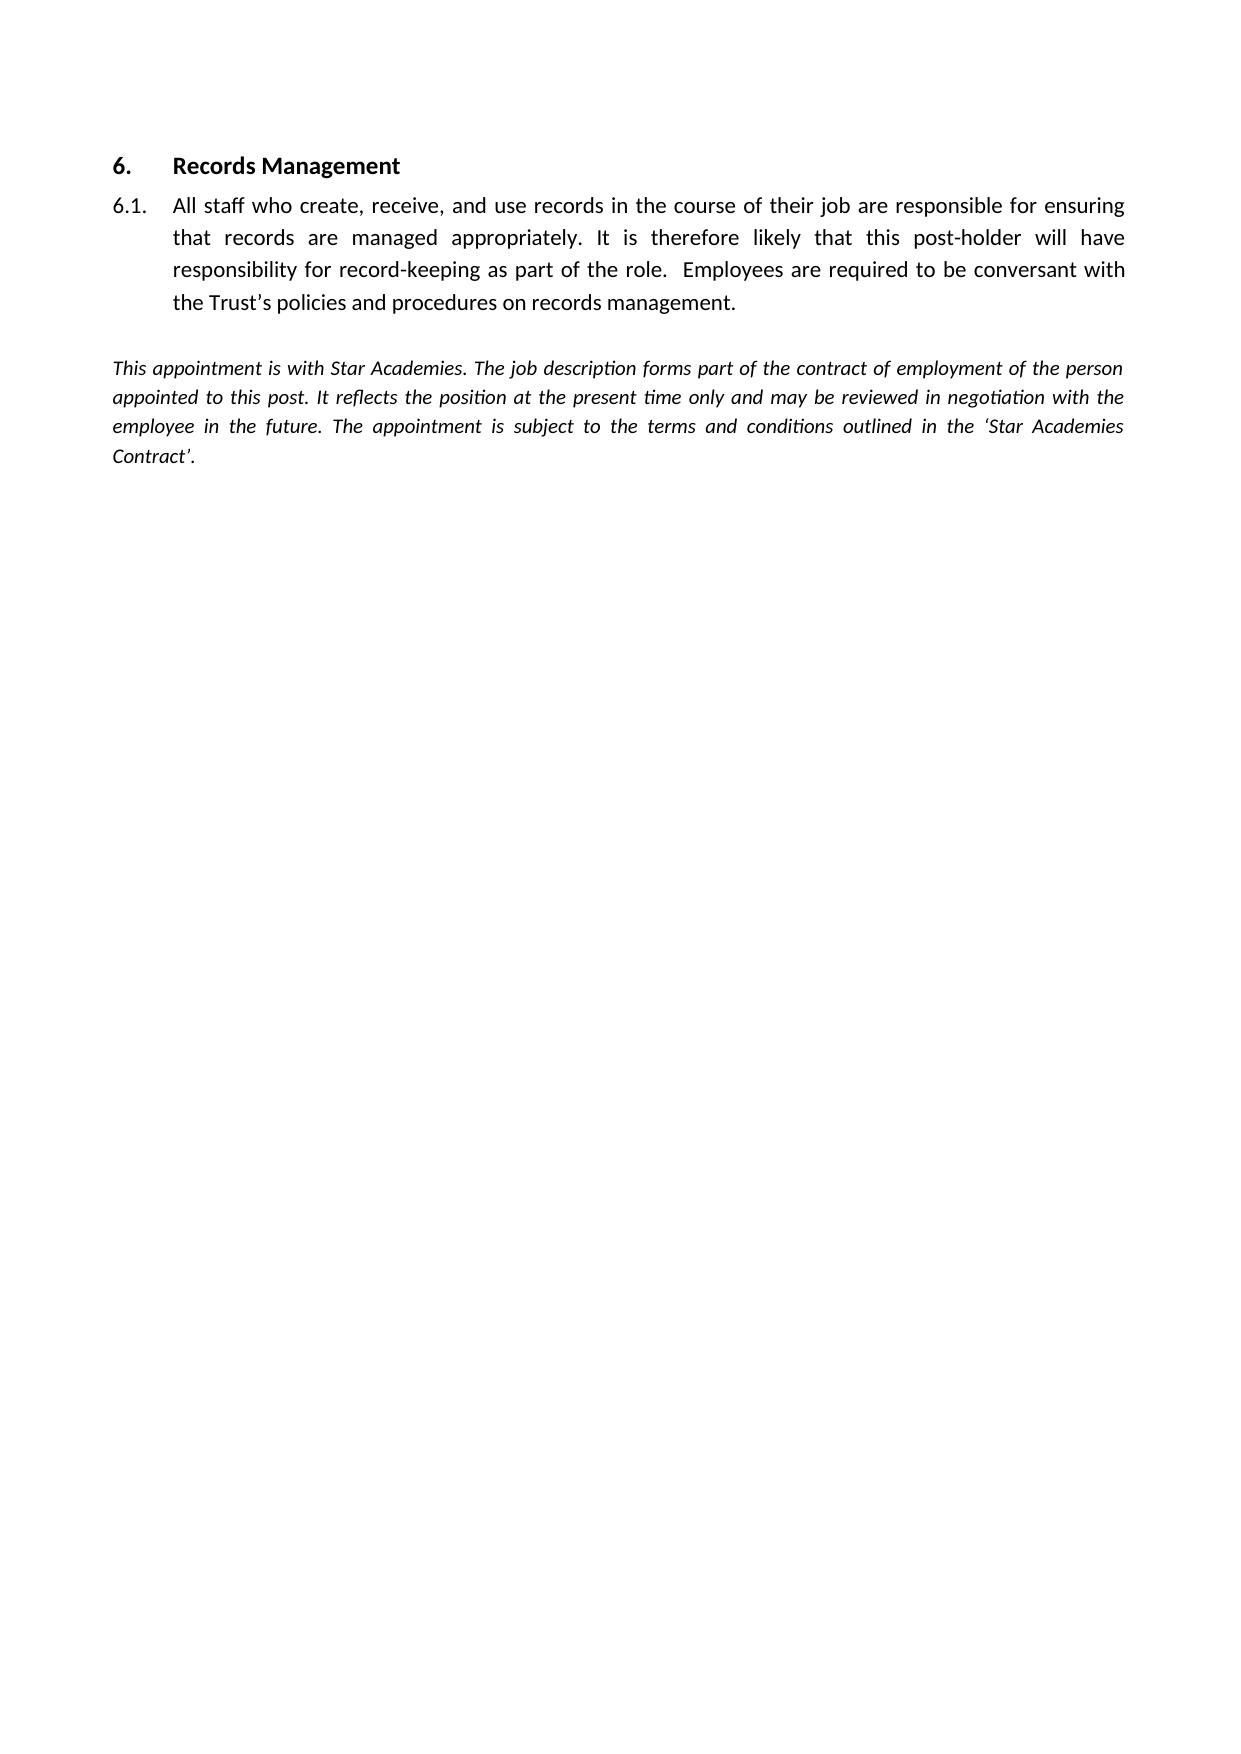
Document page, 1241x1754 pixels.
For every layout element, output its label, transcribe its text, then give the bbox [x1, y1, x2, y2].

text This appointment is with Star Academies. The job description forms part of the contract of employment of the person appointed to this post. It reflects the position at the present time only and may be reviewed in negotiation with the employee in the future. The appointment is subject to the terms and conditions outlined in the ‘Star Academies Contract’. [112, 355, 1128, 468]
text 6. Records Management [112, 150, 1128, 181]
list All staff who create, receive, and use records in the course of their job are responsible for ensuring that records are managed appropriately. It is therefore likely that this post-holder will have responsibility for record-keeping as part of the role. Employees are required to be conversant with the Trust’s policies and procedures on records management. [112, 191, 1128, 316]
